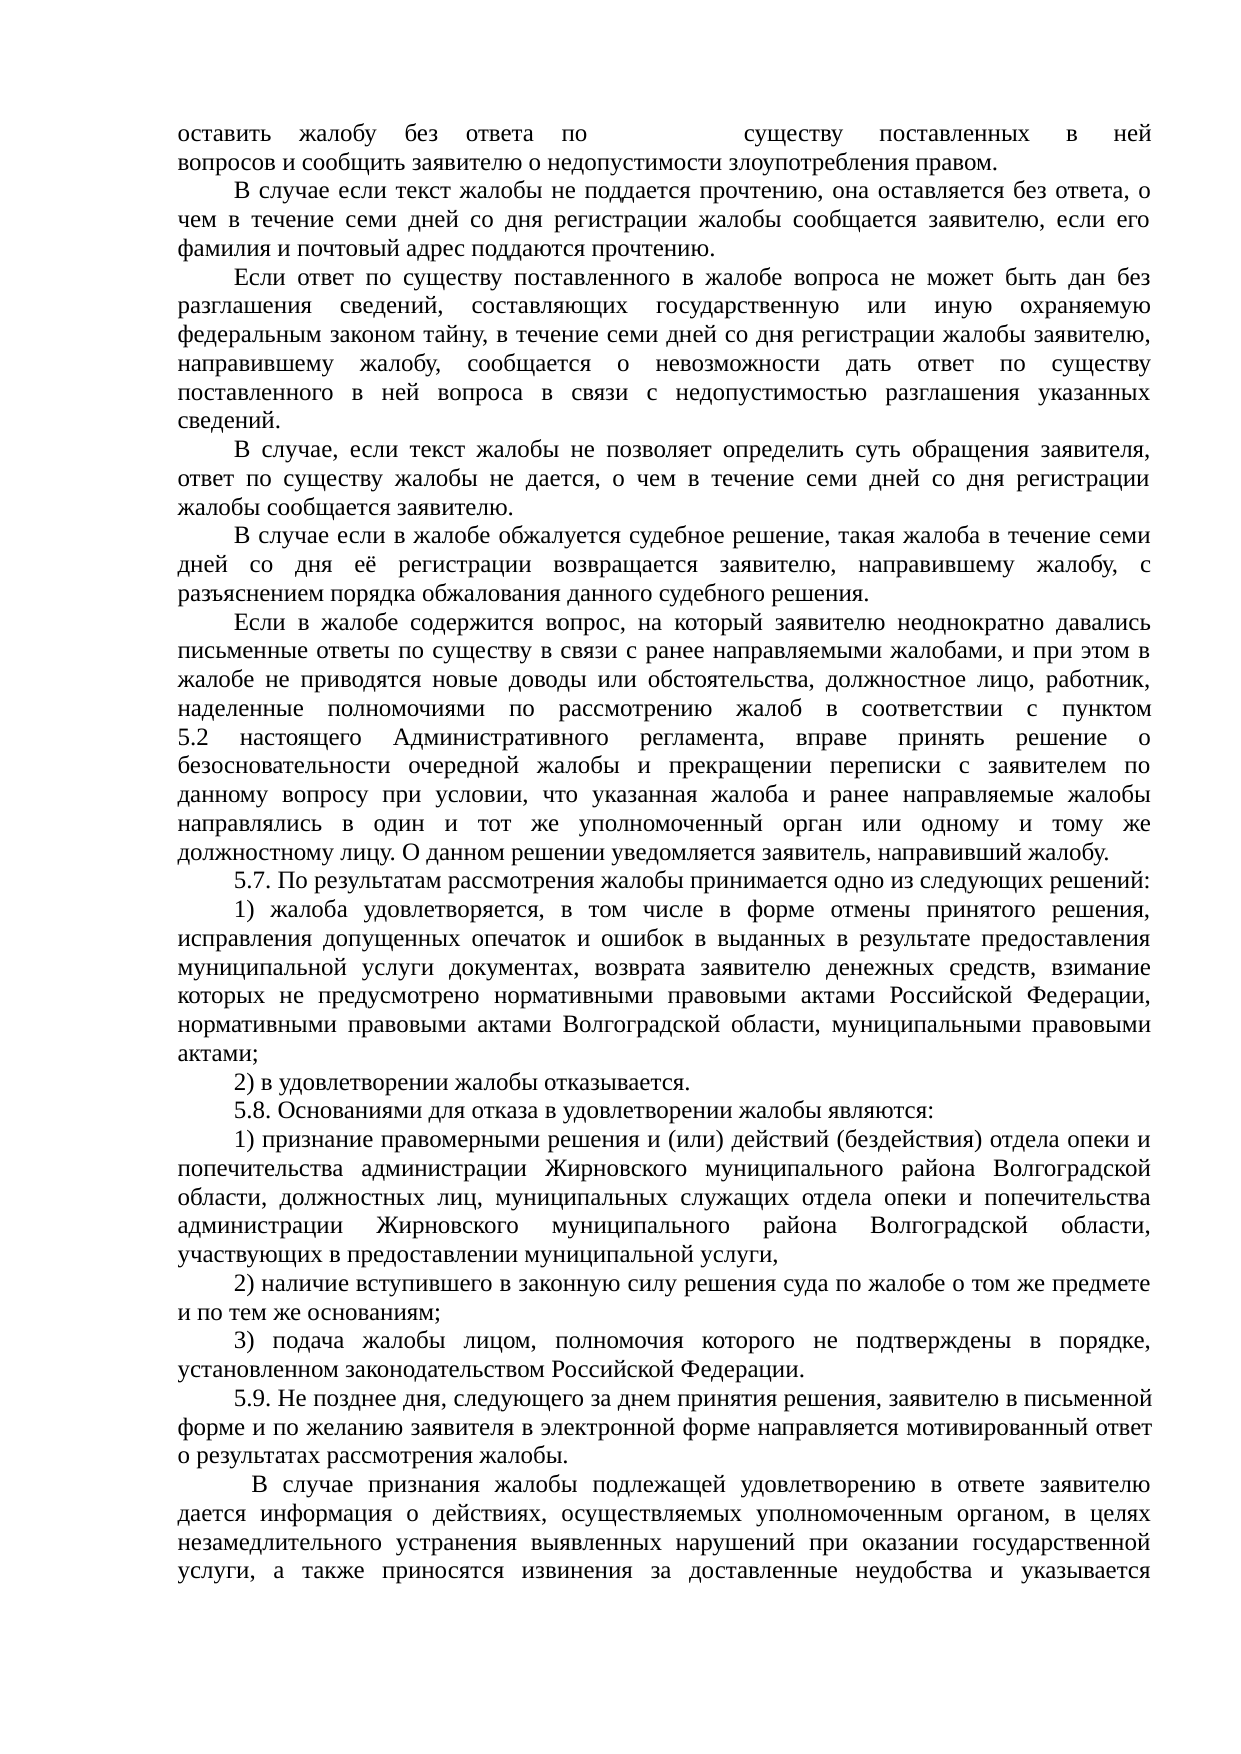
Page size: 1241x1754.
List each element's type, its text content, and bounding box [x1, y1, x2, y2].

text В случае если в жалобе обжалуется судебное решение, такая жалоба в течение семи дней со дня её регистрации возвращается заявителю, направившему жалобу, с разъяснением порядка обжалования данного судебного решения. [177, 521, 1152, 607]
text 5.8. Основаниями для отказа в удовлетворении жалобы являются: [177, 1096, 1152, 1124]
text 1) жалоба удовлетворяется, в том числе в форме отмены принятого решения, исправления допущенных опечаток и ошибок в выданных в результате предоставления муниципальной услуги документах, возврата заявителю денежных средств, взимание которых не предусмотрено нормативными правовыми актами Российской Федерации, нормативными правовыми актами Волгоградской области, муниципальными правовыми актами; [177, 894, 1152, 1067]
text Если ответ по существу поставленного в жалобе вопроса не может быть дан без разглашения сведений, составляющих государственную или иную охраняемую федеральным законом тайну, в течение семи дней со дня регистрации жалобы заявителю, направившему жалобу, сообщается о невозможности дать ответ по существу поставленного в ней вопроса в связи с недопустимостью разглашения указанных сведений. [177, 262, 1152, 434]
text В случае если текст жалобы не поддается прочтению, она оставляется без ответа, о чем в течение семи дней со дня регистрации жалобы сообщается заявителю, если его фамилия и почтовый адрес поддаются прочтению. [177, 176, 1152, 262]
text 5.9. Не позднее дня, следующего за днем принятия решения, заявителю в письменной форме и по желанию заявителя в электронной форме направляется мотивированный ответ о результатах рассмотрения жалобы. [177, 1383, 1153, 1469]
text 2) наличие вступившего в законную силу решения суда по жалобе о том же предмете и по тем же основаниям; [177, 1268, 1152, 1326]
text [177, 1469, 1152, 1584]
text 3) подача жалобы лицом, полномочия которого не подтверждены в порядке, установленном законодательством Российской Федерации. [177, 1326, 1152, 1383]
text 2) в удовлетворении жалобы отказывается. [177, 1067, 1152, 1096]
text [177, 118, 1152, 176]
text В случае, если текст жалобы не позволяет определить суть обращения заявителя, ответ по существу жалобы не дается, о чем в течение семи дней со дня регистрации жалобы сообщается заявителю. [177, 434, 1152, 521]
text 5.7. По результатам рассмотрения жалобы принимается одно из следующих решений: [177, 866, 1153, 894]
text 1) признание правомерными решения и (или) действий (бездействия) отдела опеки и попечительства администрации Жирновского муниципального района Волгоградской области, должностных лиц, муниципальных служащих отдела опеки и попечительства администрации Жирновского муниципального района Волгоградской области, участвующих в предоставлении муниципальной услуги, [177, 1124, 1152, 1268]
text Если в жалобе содержится вопрос, на который заявителю неоднократно давались письменные ответы по существу в связи с ранее направляемыми жалобами, и при этом в жалобе не приводятся новые доводы или обстоятельства, должностное лицо, работник, наделенные полномочиями по рассмотрению жалоб в соответствии с пунктом 5.2 настоящего Административного регламента, вправе принять решение о безосновательности очередной жалобы и прекращении переписки с заявителем по данному вопросу при условии, что указанная жалоба и ранее направляемые жалобы направлялись в один и тот же уполномоченный орган или одному и тому же должностному лицу. О данном решении уведомляется заявитель, направивший жалобу. [177, 607, 1152, 866]
